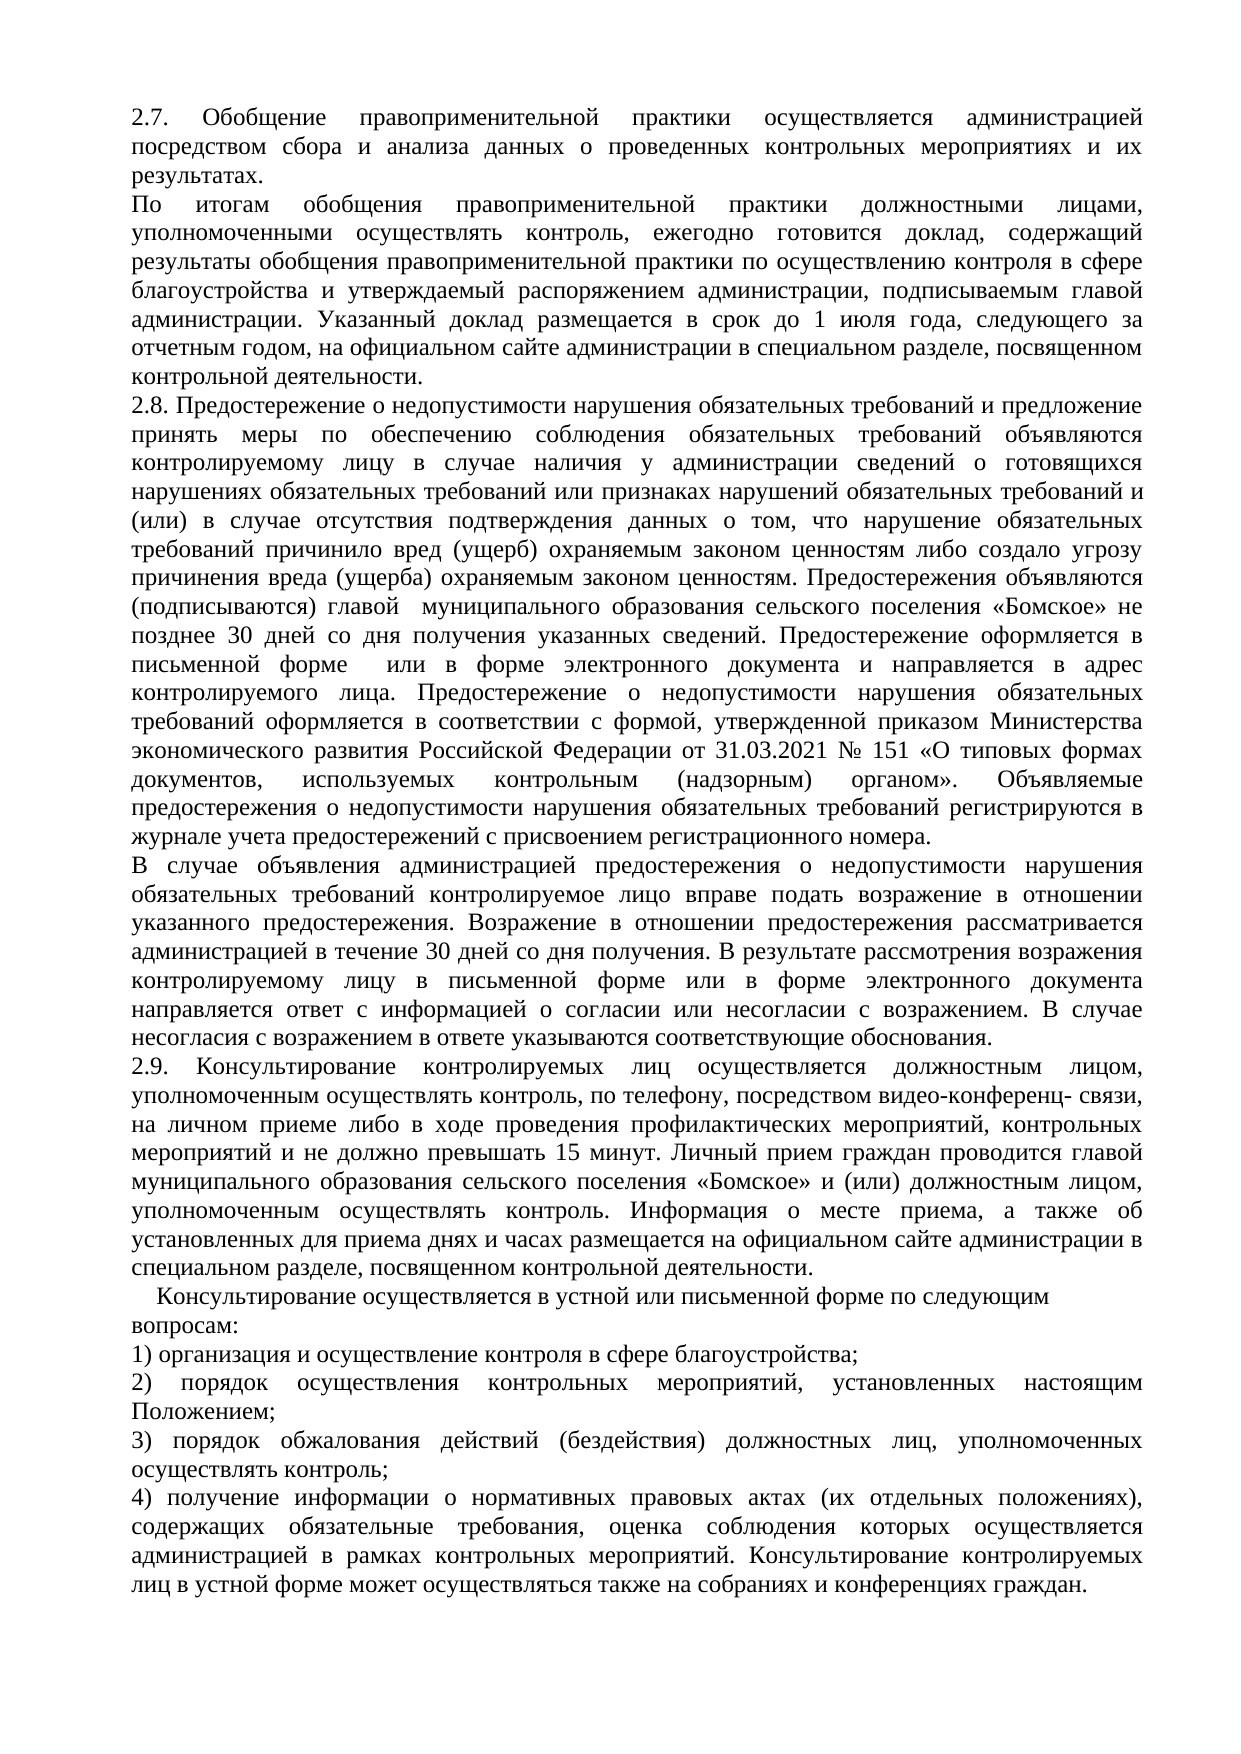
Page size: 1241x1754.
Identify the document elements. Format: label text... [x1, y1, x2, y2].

text В случае объявления администрацией предостережения о недопустимости нарушения обязательных требований контролируемое лицо вправе подать возражение в отношении указанного предостережения. Возражение в отношении предостережения рассматривается администрацией в течение 30 дней со дня получения. В результате рассмотрения возражения контролируемому лицу в письменной форме или в форме электронного документа направляется ответ с информацией о согласии или несогласии с возражением. В случае несогласия с возражением в ответе указываются соответствующие обоснования. [131, 850, 1144, 1051]
text 3) порядок обжалования действий (бездействия) должностных лиц, уполномоченных осуществлять контроль; [131, 1425, 1144, 1482]
text 4) получение информации о нормативных правовых актах (их отдельных положениях), содержащих обязательные требования, оценка соблюдения которых осуществляется администрацией в рамках контрольных мероприятий. Консультирование контролируемых лиц в устной форме может осуществляться также на собраниях и конференциях граждан. [131, 1482, 1144, 1597]
text 2.9. Консультирование контролируемых лиц осуществляется должностным лицом, уполномоченным осуществлять контроль, по телефону, посредством видео-конференц- связи, на личном приеме либо в ходе проведения профилактических мероприятий, контрольных мероприятий и не должно превышать 15 минут. Личный прием граждан проводится главой муниципального образования сельского поселения «Бомское» и (или) должностным лицом, уполномоченным осуществлять контроль. Информация о месте приема, а также об установленных для приема днях и часах размещается на официальном сайте администрации в специальном разделе, посвященном контрольной деятельности. [131, 1051, 1144, 1281]
text Консультирование осуществляется в устной или письменной форме по следующим [131, 1281, 1144, 1310]
text По итогам обобщения правоприменительной практики должностными лицами, уполномоченными осуществлять контроль, ежегодно готовится доклад, содержащий результаты обобщения правоприменительной практики по осуществлению контроля в сфере благоустройства и утверждаемый распоряжением администрации, подписываемым главой администрации. Указанный доклад размещается в срок до 1 июля года, следующего за отчетным годом, на официальном сайте администрации в специальном разделе, посвященном контрольной деятельности. [131, 189, 1144, 390]
text 2.8. Предостережение о недопустимости нарушения обязательных требований и предложение принять меры по обеспечению соблюдения обязательных требований объявляются контролируемому лицу в случае наличия у администрации сведений о готовящихся нарушениях обязательных требований или признаках нарушений обязательных требований и (или) в случае отсутствия подтверждения данных о том, что нарушение обязательных требований причинило вред (ущерб) охраняемым законом ценностям либо создало угрозу причинения вреда (ущерба) охраняемым законом ценностям. Предостережения объявляются (подписываются) главой муниципального образования сельского поселения «Бомское» не позднее 30 дней со дня получения указанных сведений. Предостережение оформляется в письменной форме или в форме электронного документа и направляется в адрес контролируемого лица. Предостережение о недопустимости нарушения обязательных требований оформляется в соответствии с формой, утвержденной приказом Министерства экономического развития Российской Федерации от 31.03.2021 № 151 «О типовых формах документов, используемых контрольным (надзорным) органом». Объявляемые предостережения о недопустимости нарушения обязательных требований регистрируются в журнале учета предостережений с присвоением регистрационного номера. [131, 390, 1144, 850]
text вопросам: [131, 1310, 1144, 1339]
text 2) порядок осуществления контрольных мероприятий, установленных настоящим Положением; [131, 1367, 1144, 1425]
text 1) организация и осуществление контроля в сфере благоустройства; [131, 1339, 1144, 1367]
text 2.7. Обобщение правоприменительной практики осуществляется администрацией посредством сбора и анализа данных о проведенных контрольных мероприятиях и их результатах. [131, 102, 1144, 189]
